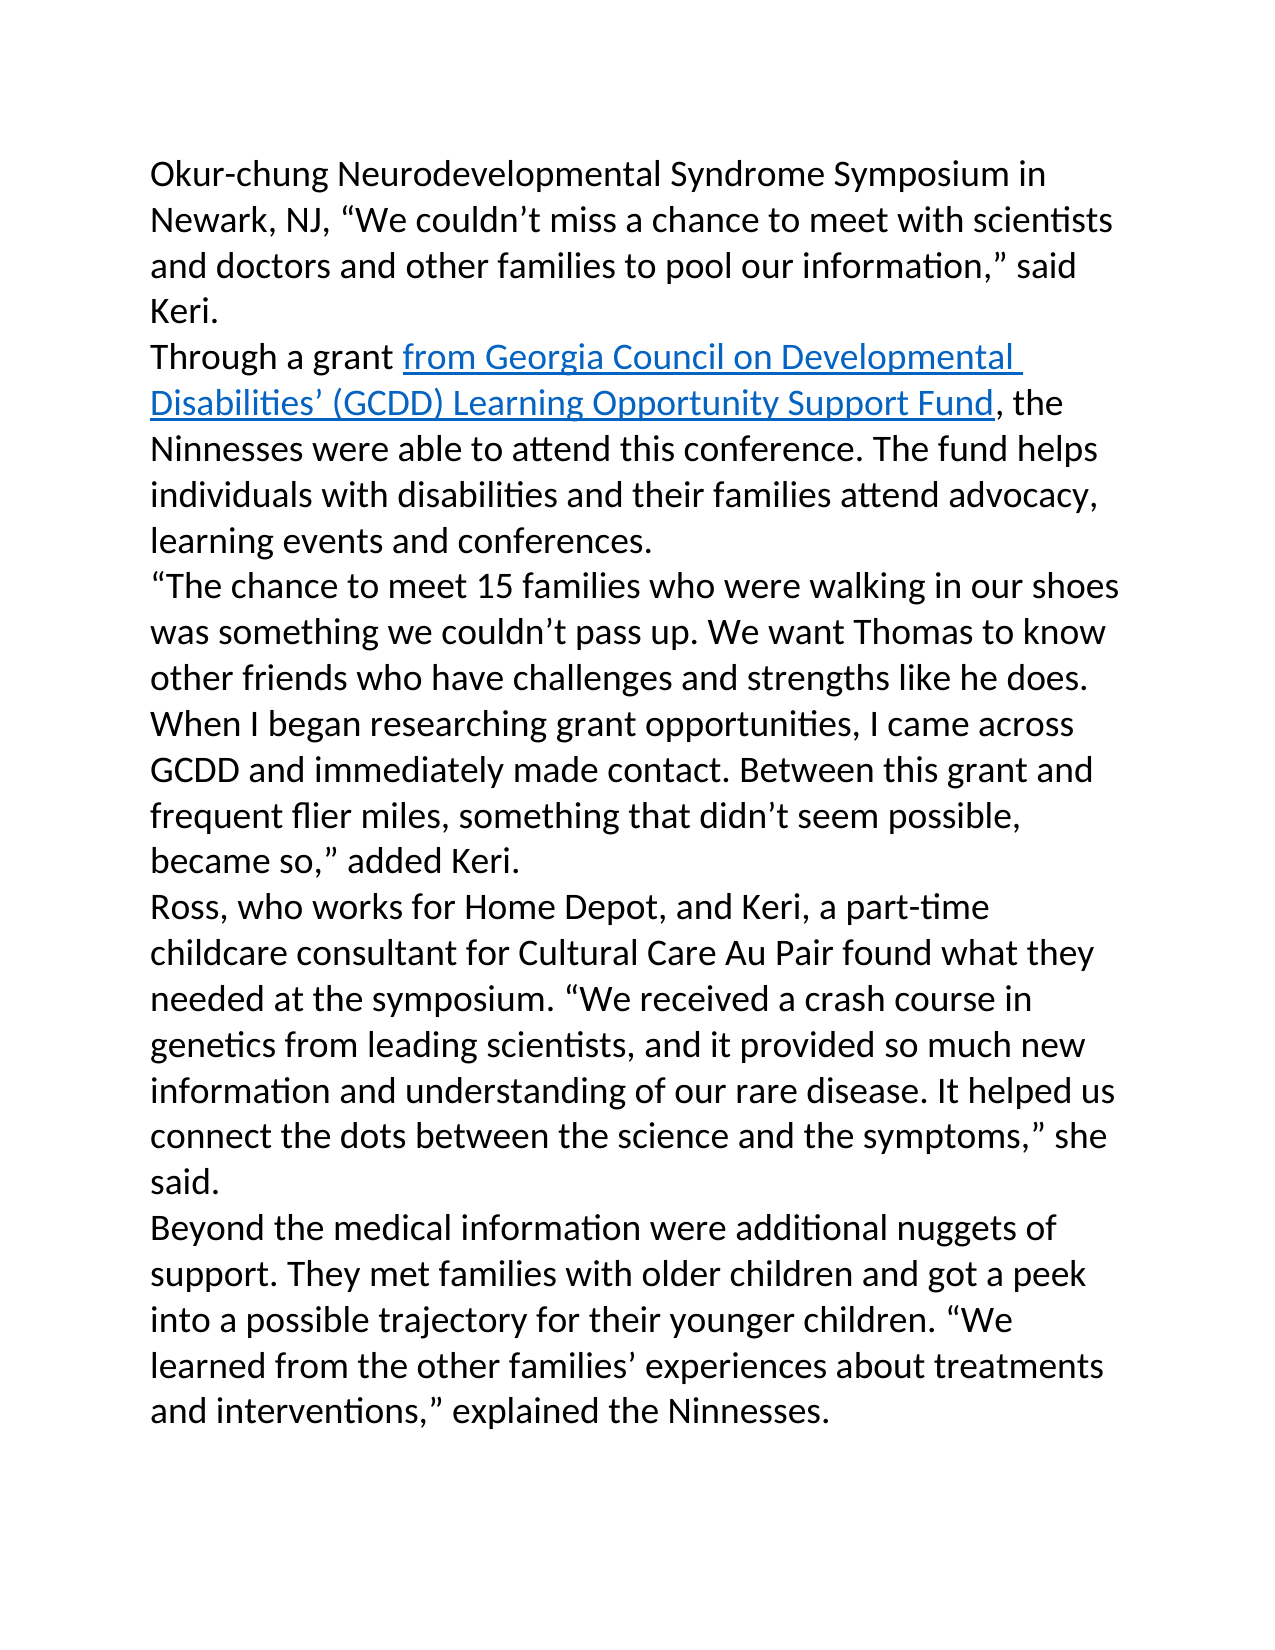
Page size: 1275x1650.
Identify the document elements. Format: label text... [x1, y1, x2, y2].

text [150, 150, 1125, 333]
text Ross, who works for Home Depot, and Keri, a part-time childcare consultant for Cultural Care Au Pair found what they needed at the symposium. “We received a crash course in genetics from leading scientists, and it provided so much new information and understanding of our rare disease. It helped us connect the dots between the science and the symptoms,” she said. [150, 883, 1125, 1204]
text Beyond the medical information were additional nuggets of support. They met families with older children and got a peek into a possible trajectory for their younger children. “We learned from the other families’ experiences about treatments and interventions,” explained the Ninnesses. [150, 1204, 1125, 1433]
text “The chance to meet 15 families who were walking in our shoes was something we couldn’t pass up. We want Thomas to know other friends who have challenges and strengths like he does. When I began researching grant opportunities, I came across GCDD and immediately made contact. Between this grant and frequent flier miles, something that didn’t seem possible, became so,” added Keri. [150, 562, 1125, 883]
text Through a grant from Georgia Council on Developmental Disabilities’ (GCDD) Learning Opportunity Support Fund, the Ninnesses were able to attend this conference. The fund helps individuals with disabilities and their families attend advocacy, learning events and conferences. [150, 333, 1125, 562]
